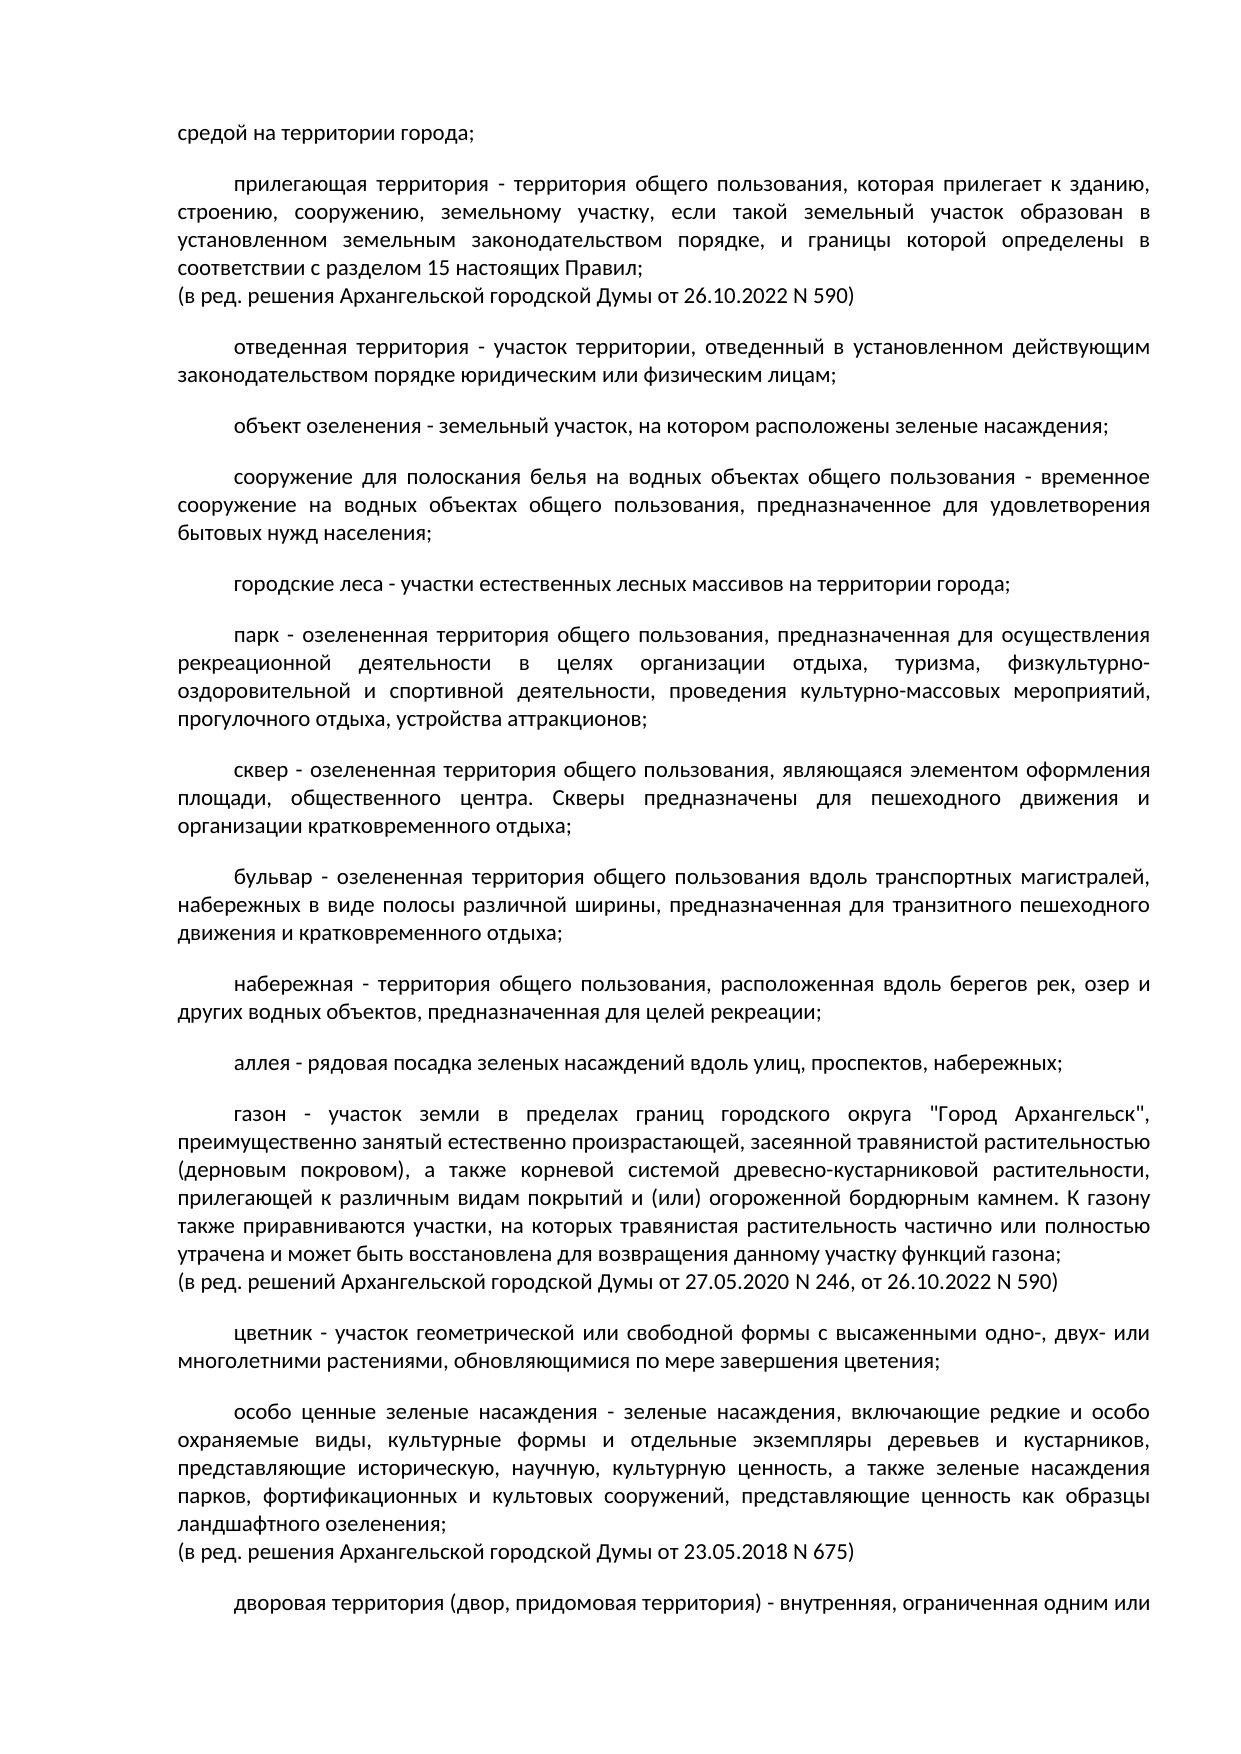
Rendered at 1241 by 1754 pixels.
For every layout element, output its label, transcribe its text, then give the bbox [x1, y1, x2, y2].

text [177, 1588, 1152, 1616]
text (в ред. решения Архангельской городской Думы от 23.05.2018 N 675) [177, 1537, 1152, 1565]
text (в ред. решения Архангельской городской Думы от 26.10.2022 N 590) [177, 281, 1152, 309]
text (в ред. решений Архангельской городской Думы от 27.05.2020 N 246, от 26.10.2022 N 590) [177, 1267, 1152, 1295]
text городские леса - участки естественных лесных массивов на территории города; [177, 569, 1152, 597]
text отведенная территория - участок территории, отведенный в установленном действующим законодательством порядке юридическим или физическим лицам; [177, 332, 1152, 388]
text парк - озелененная территория общего пользования, предназначенная для осуществления рекреационной деятельности в целях организации отдыха, туризма, физкультурно-оздоровительной и спортивной деятельности, проведения культурно-массовых мероприятий, прогулочного отдыха, устройства аттракционов; [177, 620, 1152, 732]
text объект озеленения - земельный участок, на котором расположены зеленые насаждения; [177, 411, 1152, 439]
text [177, 118, 1152, 146]
text сооружение для полоскания белья на водных объектах общего пользования - временное сооружение на водных объектах общего пользования, предназначенное для удовлетворения бытовых нужд населения; [177, 462, 1152, 546]
text аллея - рядовая посадка зеленых насаждений вдоль улиц, проспектов, набережных; [177, 1048, 1152, 1076]
text набережная - территория общего пользования, расположенная вдоль берегов рек, озер и других водных объектов, предназначенная для целей рекреации; [177, 969, 1152, 1025]
text бульвар - озелененная территория общего пользования вдоль транспортных магистралей, набережных в виде полосы различной ширины, предназначенная для транзитного пешеходного движения и кратковременного отдыха; [177, 862, 1152, 946]
text цветник - участок геометрической или свободной формы с высаженными одно-, двух- или многолетними растениями, обновляющимися по мере завершения цветения; [177, 1318, 1152, 1374]
text газон - участок земли в пределах границ городского округа "Город Архангельск", преимущественно занятый естественно произрастающей, засеянной травянистой растительностью (дерновым покровом), а также корневой системой древесно-кустарниковой растительности, прилегающей к различным видам покрытий и (или) огороженной бордюрным камнем. К газону также приравниваются участки, на которых травянистая растительность частично или полностью утрачена и может быть восстановлена для возвращения данному участку функций газона; [177, 1099, 1152, 1267]
text прилегающая территория - территория общего пользования, которая прилегает к зданию, строению, сооружению, земельному участку, если такой земельный участок образован в установленном земельным законодательством порядке, и границы которой определены в соответствии с разделом 15 настоящих Правил; [177, 169, 1152, 281]
text сквер - озелененная территория общего пользования, являющаяся элементом оформления площади, общественного центра. Скверы предназначены для пешеходного движения и организации кратковременного отдыха; [177, 755, 1152, 839]
text особо ценные зеленые насаждения - зеленые насаждения, включающие редкие и особо охраняемые виды, культурные формы и отдельные экземпляры деревьев и кустарников, представляющие историческую, научную, культурную ценность, а также зеленые насаждения парков, фортификационных и культовых сооружений, представляющие ценность как образцы ландшафтного озеленения; [177, 1397, 1152, 1537]
